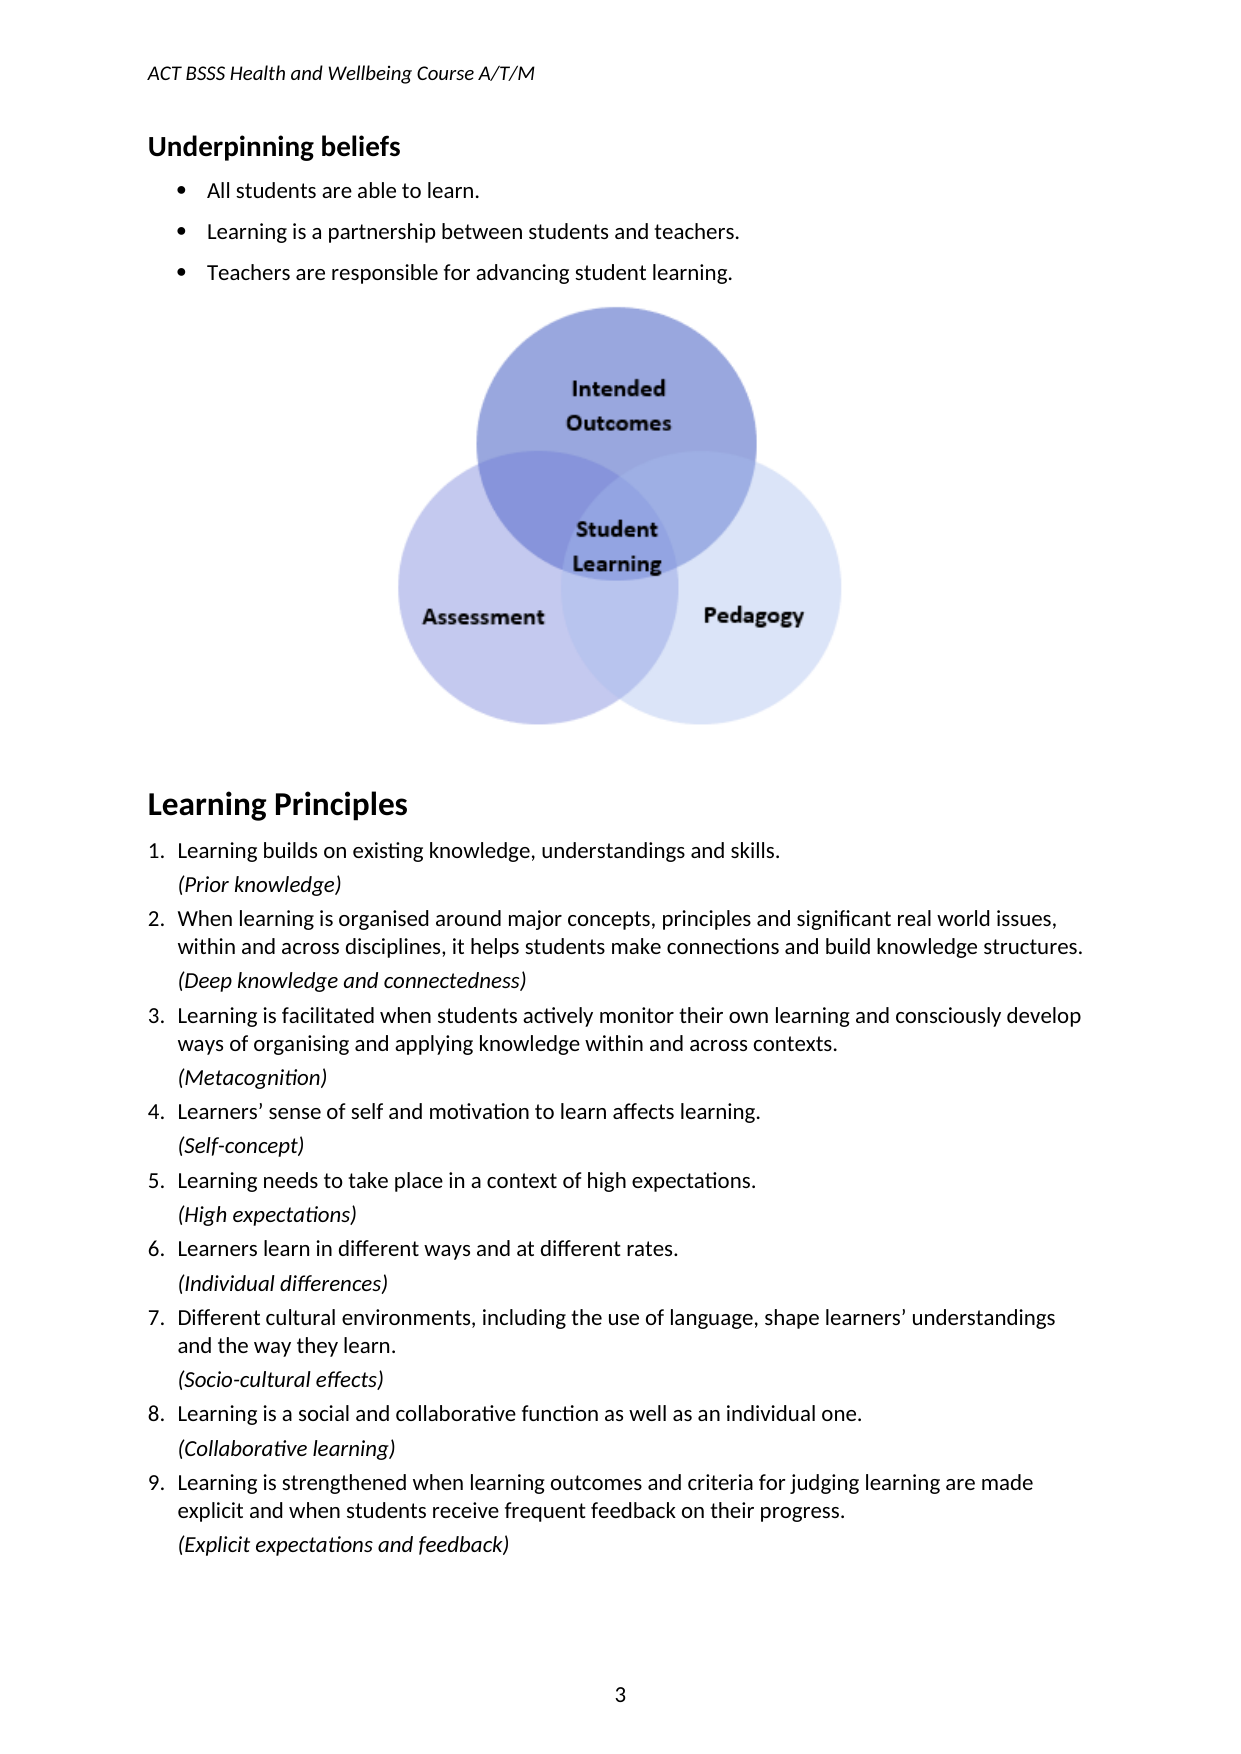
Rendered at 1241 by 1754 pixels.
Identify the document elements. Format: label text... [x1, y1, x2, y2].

list Different cultural environments, including the use of language, shape learners’ understandings and the way they learn. [148, 1303, 1092, 1359]
list Learners learn in different ways and at different rates. [148, 1234, 1092, 1262]
list When learning is organised around major concepts, principles and significant real world issues, within and across disciplines, it helps students make connections and build knowledge structures. [148, 904, 1092, 960]
text (High expectations) [177, 1200, 1092, 1228]
list All students are able to learn. [177, 177, 1092, 204]
list Learning is strengthened when learning outcomes and criteria for judging learning are made explicit and when students receive frequent feedback on their progress. [148, 1468, 1092, 1524]
text (Socio-cultural effects) [177, 1365, 1092, 1393]
picture [386, 298, 854, 745]
text (Explicit expectations and feedback) [177, 1530, 1092, 1558]
list Learning is facilitated when students actively monitor their own learning and consciously develop ways of organising and applying knowledge within and across contexts. [148, 1001, 1092, 1057]
list Learning needs to take place in a context of high expectations. [148, 1166, 1092, 1194]
list Learning builds on existing knowledge, understandings and skills. [148, 836, 1092, 864]
text (Collaborative learning) [177, 1434, 1092, 1462]
list Learning is a partnership between students and teachers. [177, 217, 1092, 245]
subtitle Learning Principles [148, 782, 1092, 823]
text (Prior knowledge) [177, 870, 1092, 898]
text (Individual differences) [177, 1269, 1092, 1297]
list Teachers are responsible for advancing student learning. [177, 258, 1092, 286]
list Learning is a social and collaborative function as well as an individual one. [148, 1399, 1092, 1428]
text (Metacognition) [177, 1063, 1092, 1091]
text (Self-concept) [177, 1132, 1092, 1160]
list Learners’ sense of self and motivation to learn affects learning. [148, 1097, 1092, 1125]
subtitle Underpinning beliefs [148, 128, 1092, 164]
text (Deep knowledge and connectedness) [177, 967, 1092, 994]
